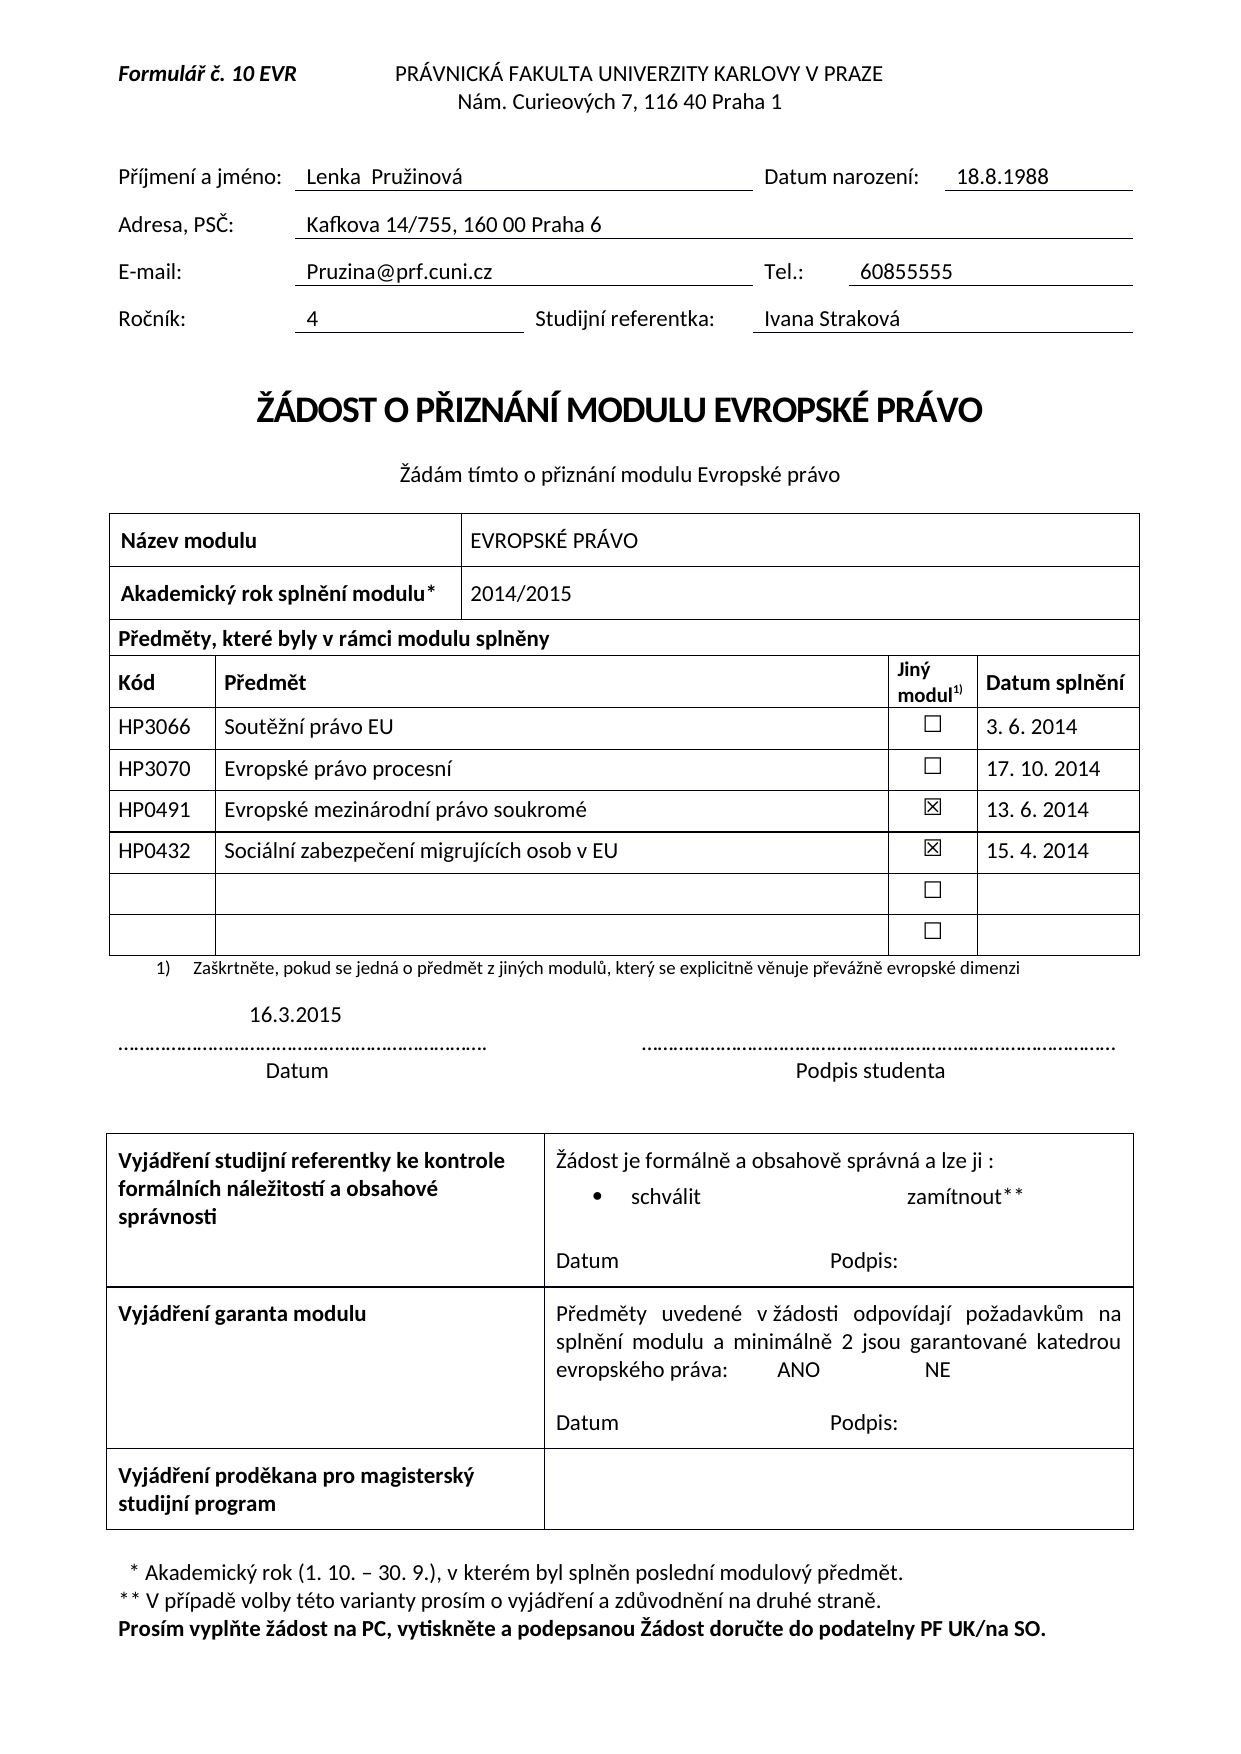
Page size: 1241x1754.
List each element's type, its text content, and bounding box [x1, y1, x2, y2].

table_cell Jiný modul1) [889, 656, 977, 707]
table_cell E-mail: [107, 238, 295, 285]
table_cell Předměty uvedené v žádosti odpovídají požadavkům na splnění modulu a minimálně 2 jsou garantované katedrou evropského práva: ANO NE Datum Podpis: [545, 1288, 1133, 1448]
table_cell Datum splnění [978, 656, 1139, 707]
table_header Příjmení a jméno: [107, 143, 295, 190]
table_cell Adresa, PSČ: [107, 190, 295, 238]
table_header Vyjádření studijní referentky ke kontrole formálních náležitostí a obsahové správnosti [107, 1134, 544, 1286]
text Žádám tímto o přiznání modulu Evropské právo [118, 460, 1122, 488]
table_cell [545, 1449, 1133, 1529]
list Zaškrtněte, pokud se jedná o předmět z jiných modulů, který se explicitně věnuje převážně evropské dimenzi [156, 956, 1122, 979]
text Prosím vyplňte žádost na PC, vytiskněte a podepsanou Žádost doručte do podatelny PF UK/na SO. [118, 1614, 1122, 1642]
table_cell Ročník: [107, 285, 295, 332]
table_header Datum narození: [753, 143, 945, 190]
text Datum Podpis studenta [266, 1056, 1122, 1084]
table_cell Akademický rok splnění modulu* [110, 567, 461, 619]
table_cell Vyjádření garanta modulu [107, 1288, 544, 1448]
table_cell Předmět [216, 656, 888, 707]
table_cell Vyjádření proděkana pro magisterský studijní program [107, 1449, 544, 1529]
table_header Název modulu [110, 514, 461, 566]
text ……………………………………………………………. ……………………………………………………………………………… [118, 1028, 1122, 1056]
table_cell Předměty, které byly v rámci modulu splněny [110, 620, 1139, 655]
text ** V případě volby této varianty prosím o vyjádření a zdůvodnění na druhé straně. [118, 1586, 1122, 1614]
table_cell Kód [110, 656, 215, 707]
text Žádost o přiznání modulu EVROPSkÉ PRÁVO [118, 386, 1122, 432]
text * Akademický rok (1. 10. – 30. 9.), v kterém byl splněn poslední modulový předmět. [118, 1530, 1122, 1586]
table_cell Studijní referentka: [524, 286, 753, 332]
table_cell Tel.: [753, 239, 849, 285]
table_header Žádost je formálně a obsahově správná a lze ji : schválit zamítnout** Datum Podpis: [545, 1134, 1133, 1286]
